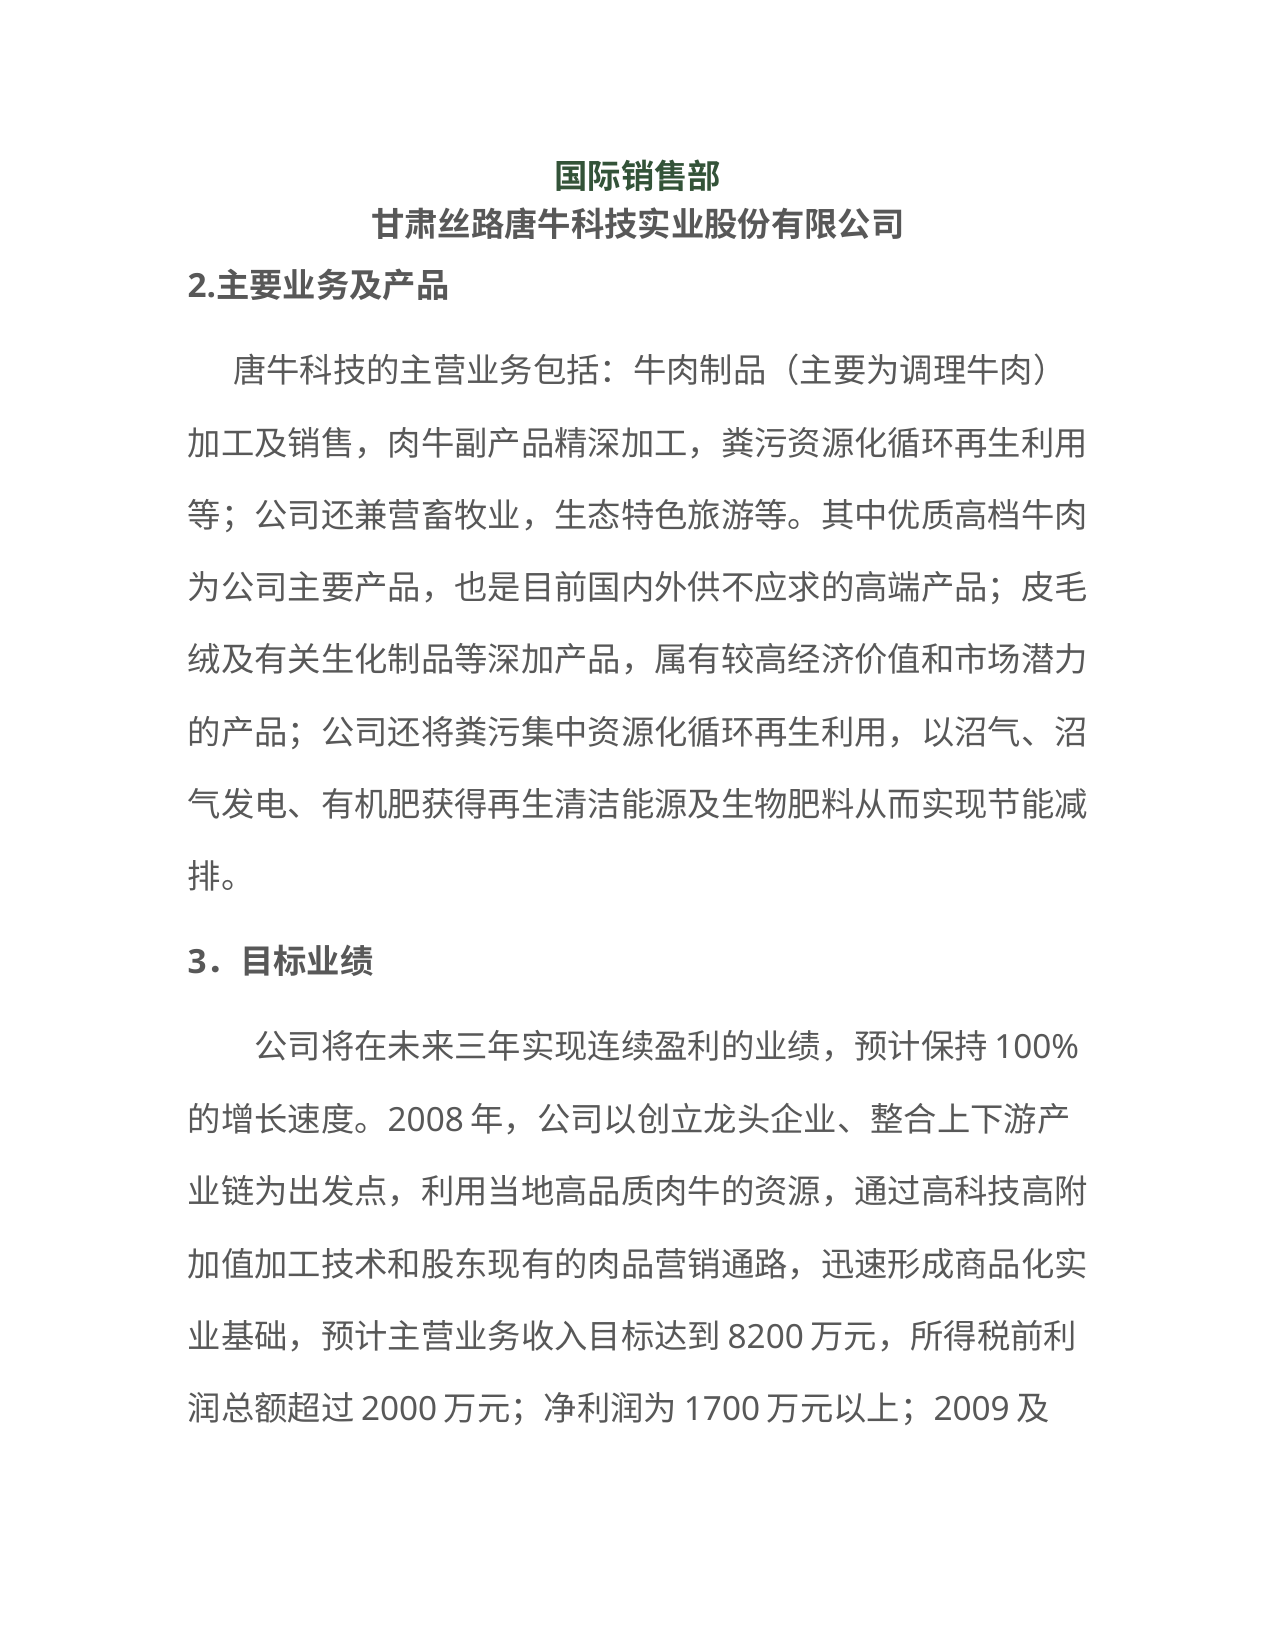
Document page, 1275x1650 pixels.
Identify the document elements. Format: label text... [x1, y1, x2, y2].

text 2.主要业务及产品 [187, 259, 1087, 307]
text 唐牛科技的主营业务包括：牛肉制品（主要为调理牛肉）加工及销售，肉牛副产品精深加工，粪污资源化循环再生利用等；公司还兼营畜牧业，生态特色旅游等。其中优质高档牛肉为公司主要产品，也是目前国内外供不应求的高端产品；皮毛绒及有关生化制品等深加产品，属有较高经济价值和市场潜力的产品；公司还将粪污集中资源化循环再生利用，以沼气、沼气发电、有机肥获得再生清洁能源及生物肥料从而实现节能减排。 [187, 344, 1087, 898]
text 3．目标业绩 [187, 935, 1087, 983]
table_header 甘肃丝路唐牛科技实业股份有限公司 [188, 198, 1087, 246]
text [187, 1020, 1087, 1431]
table_header 国际销售部 [188, 150, 1087, 198]
